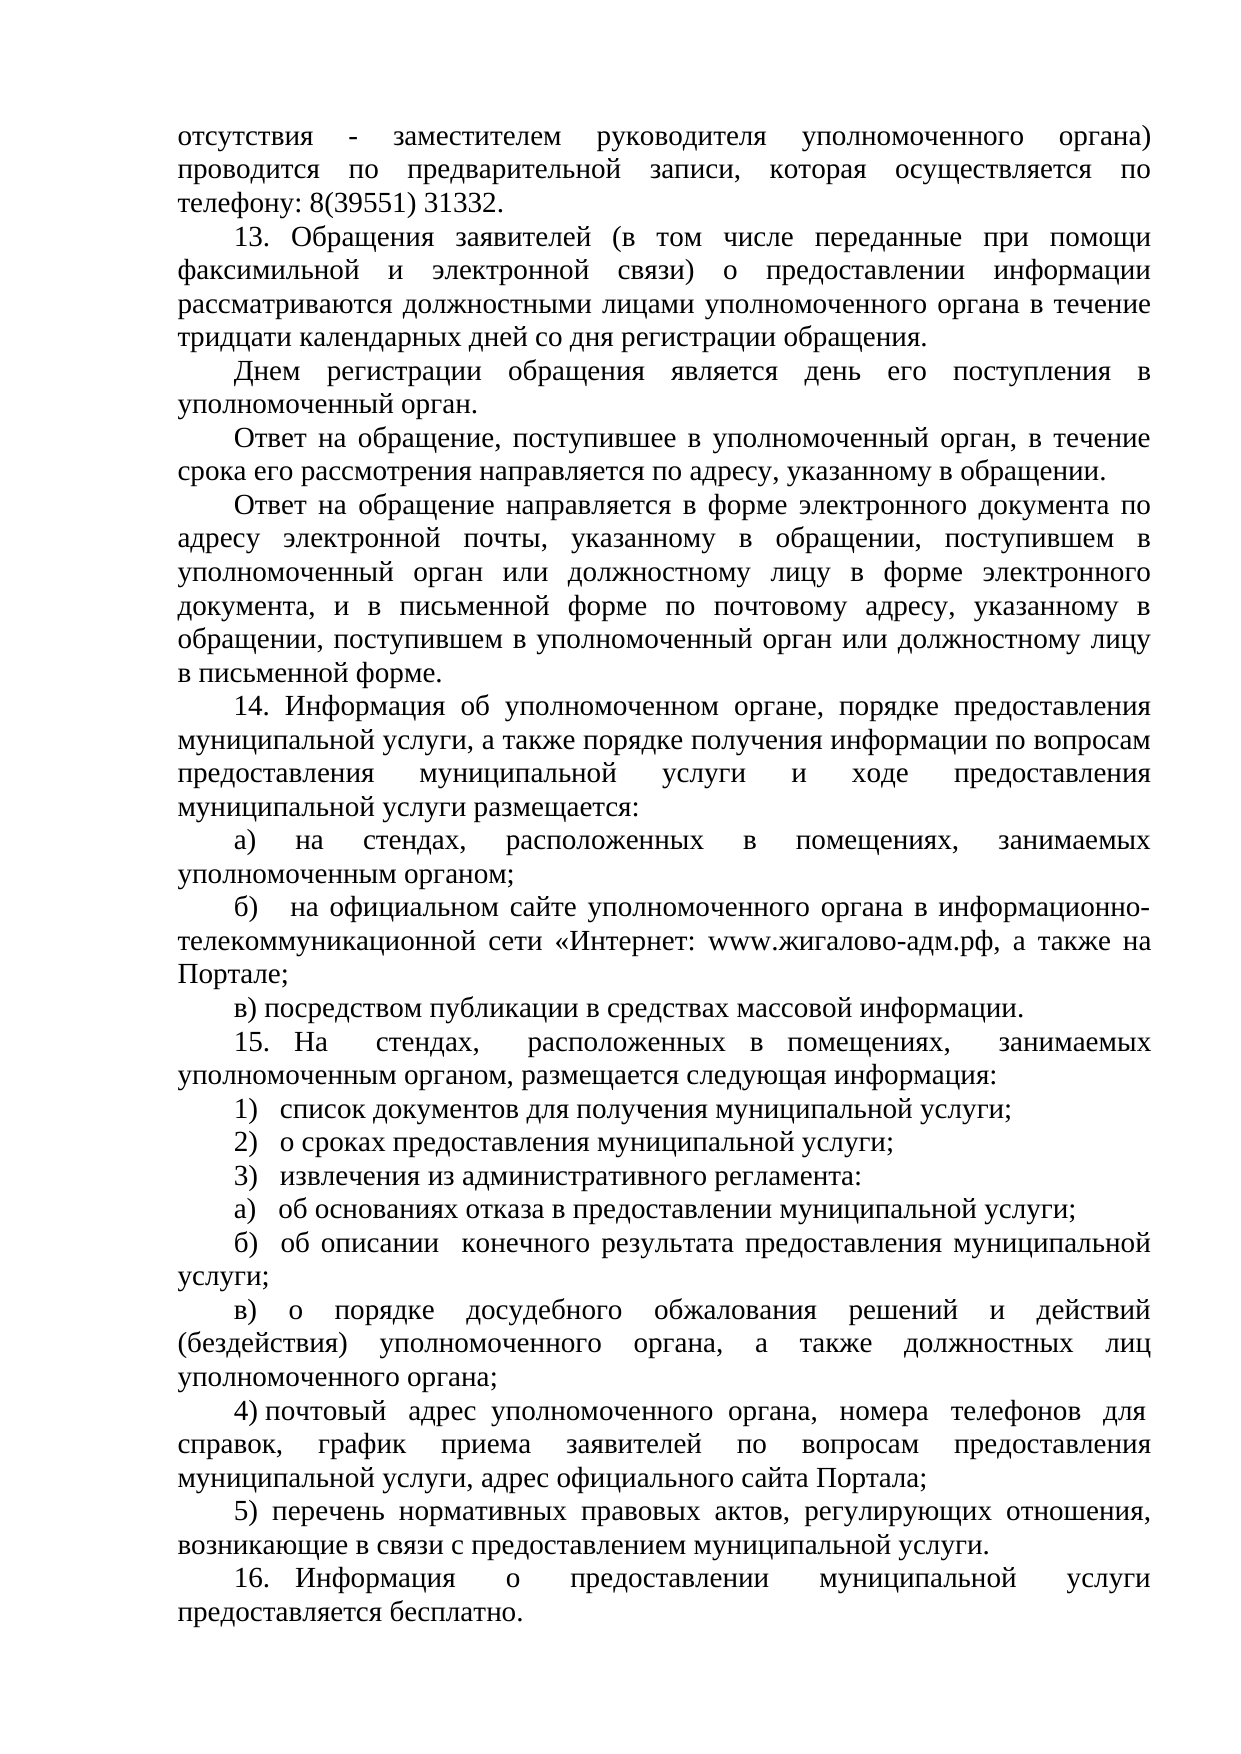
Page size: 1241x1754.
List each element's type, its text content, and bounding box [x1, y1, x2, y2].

text в) посредством публикации в средствах массовой информации. [177, 990, 1152, 1024]
text 14. Информация об уполномоченном органе, порядке предоставления муниципальной услуги, а также порядке получения информации по вопросам предоставления муниципальной услуги и ходе предоставления муниципальной услуги размещается: [177, 688, 1152, 822]
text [177, 118, 1152, 219]
text 16. Информация о предоставлении муниципальной услуги предоставляется бесплатно. [177, 1560, 1152, 1627]
text а) об основаниях отказа в предоставлении муниципальной услуги; [177, 1191, 1152, 1225]
text в) о порядке досудебного обжалования решений и действий (бездействия) уполномоченного органа, а также должностных лиц уполномоченного органа; [177, 1292, 1152, 1393]
text 13. Обращения заявителей (в том числе переданные при помощи факсимильной и электронной связи) о предоставлении информации рассматриваются должностными лицами уполномоченного органа в течение тридцати календарных дней со дня регистрации обращения. [177, 219, 1152, 353]
text Ответ на обращение направляется в форме электронного документа по адресу электронной почты, указанному в обращении, поступившем в уполномоченный орган или должностному лицу в форме электронного документа, и в письменной форме по почтовому адресу, указанному в обращении, поступившем в уполномоченный орган или должностному лицу в письменной форме. [177, 487, 1152, 688]
text 15. На стендах, расположенных в помещениях, занимаемых уполномоченным органом, размещается следующая информация: [177, 1024, 1152, 1091]
text 1) список документов для получения муниципальной услуги; [177, 1091, 1152, 1124]
text б) об описании конечного результата предоставления муниципальной услуги; [177, 1225, 1152, 1292]
text 5) перечень нормативных правовых актов, регулирующих отношения, возникающие в связи с предоставлением муниципальной услуги. [177, 1493, 1152, 1560]
text Ответ на обращение, поступившее в уполномоченный орган, в течение срока его рассмотрения направляется по адресу, указанному в обращении. [177, 420, 1152, 487]
text б) на официальном сайте уполномоченного органа в информационно-телекоммуникационной сети «Интернет: www.жигалово-адм.рф, а также на Портале; [177, 889, 1152, 990]
text 4) почтовый адрес уполномоченного органа, номера телефонов для [177, 1393, 1152, 1426]
text а) на стендах, расположенных в помещениях, занимаемых уполномоченным органом; [177, 822, 1152, 889]
text 3) извлечения из административного регламента: [177, 1158, 1152, 1191]
text 2) о сроках предоставления муниципальной услуги; [177, 1124, 1152, 1158]
text Днем регистрации обращения является день его поступления в уполномоченный орган. [177, 353, 1152, 420]
text справок, график приема заявителей по вопросам предоставления муниципальной услуги, адрес официального сайта Портала; [177, 1426, 1152, 1493]
